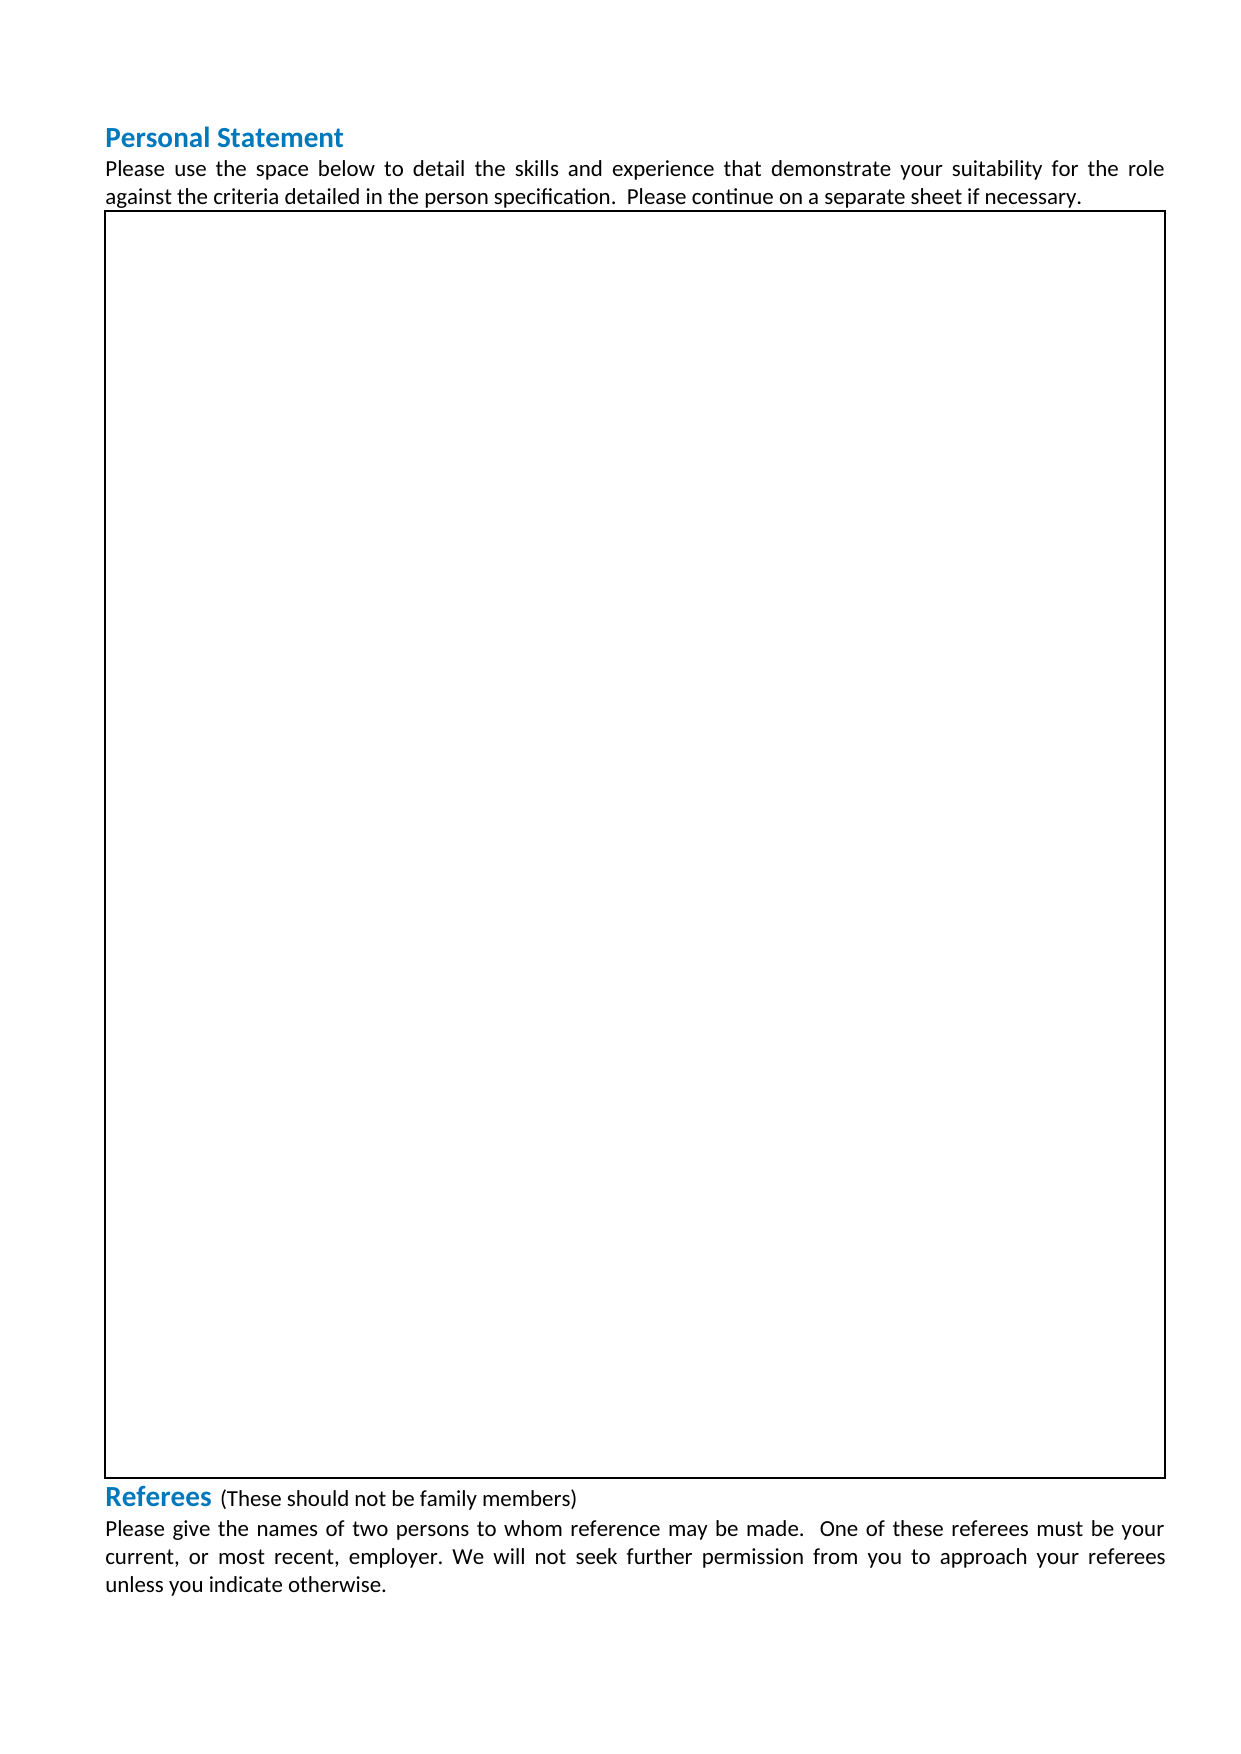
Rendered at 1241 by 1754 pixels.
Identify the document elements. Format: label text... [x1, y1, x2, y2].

text Referees (These should not be family members) [105, 1478, 1167, 1514]
table_header [106, 212, 1164, 1477]
text Please give the names of two persons to whom reference may be made. One of these referees must be your current, or most recent, employer. We will not seek further permission from you to approach your referees unless you indicate otherwise. [105, 1514, 1167, 1598]
text Personal Statement [105, 119, 1121, 154]
text Please use the space below to detail the skills and experience that demonstrate your suitability for the role against the criteria detailed in the person specification. Please continue on a separate sheet if necessary. [105, 154, 1167, 210]
